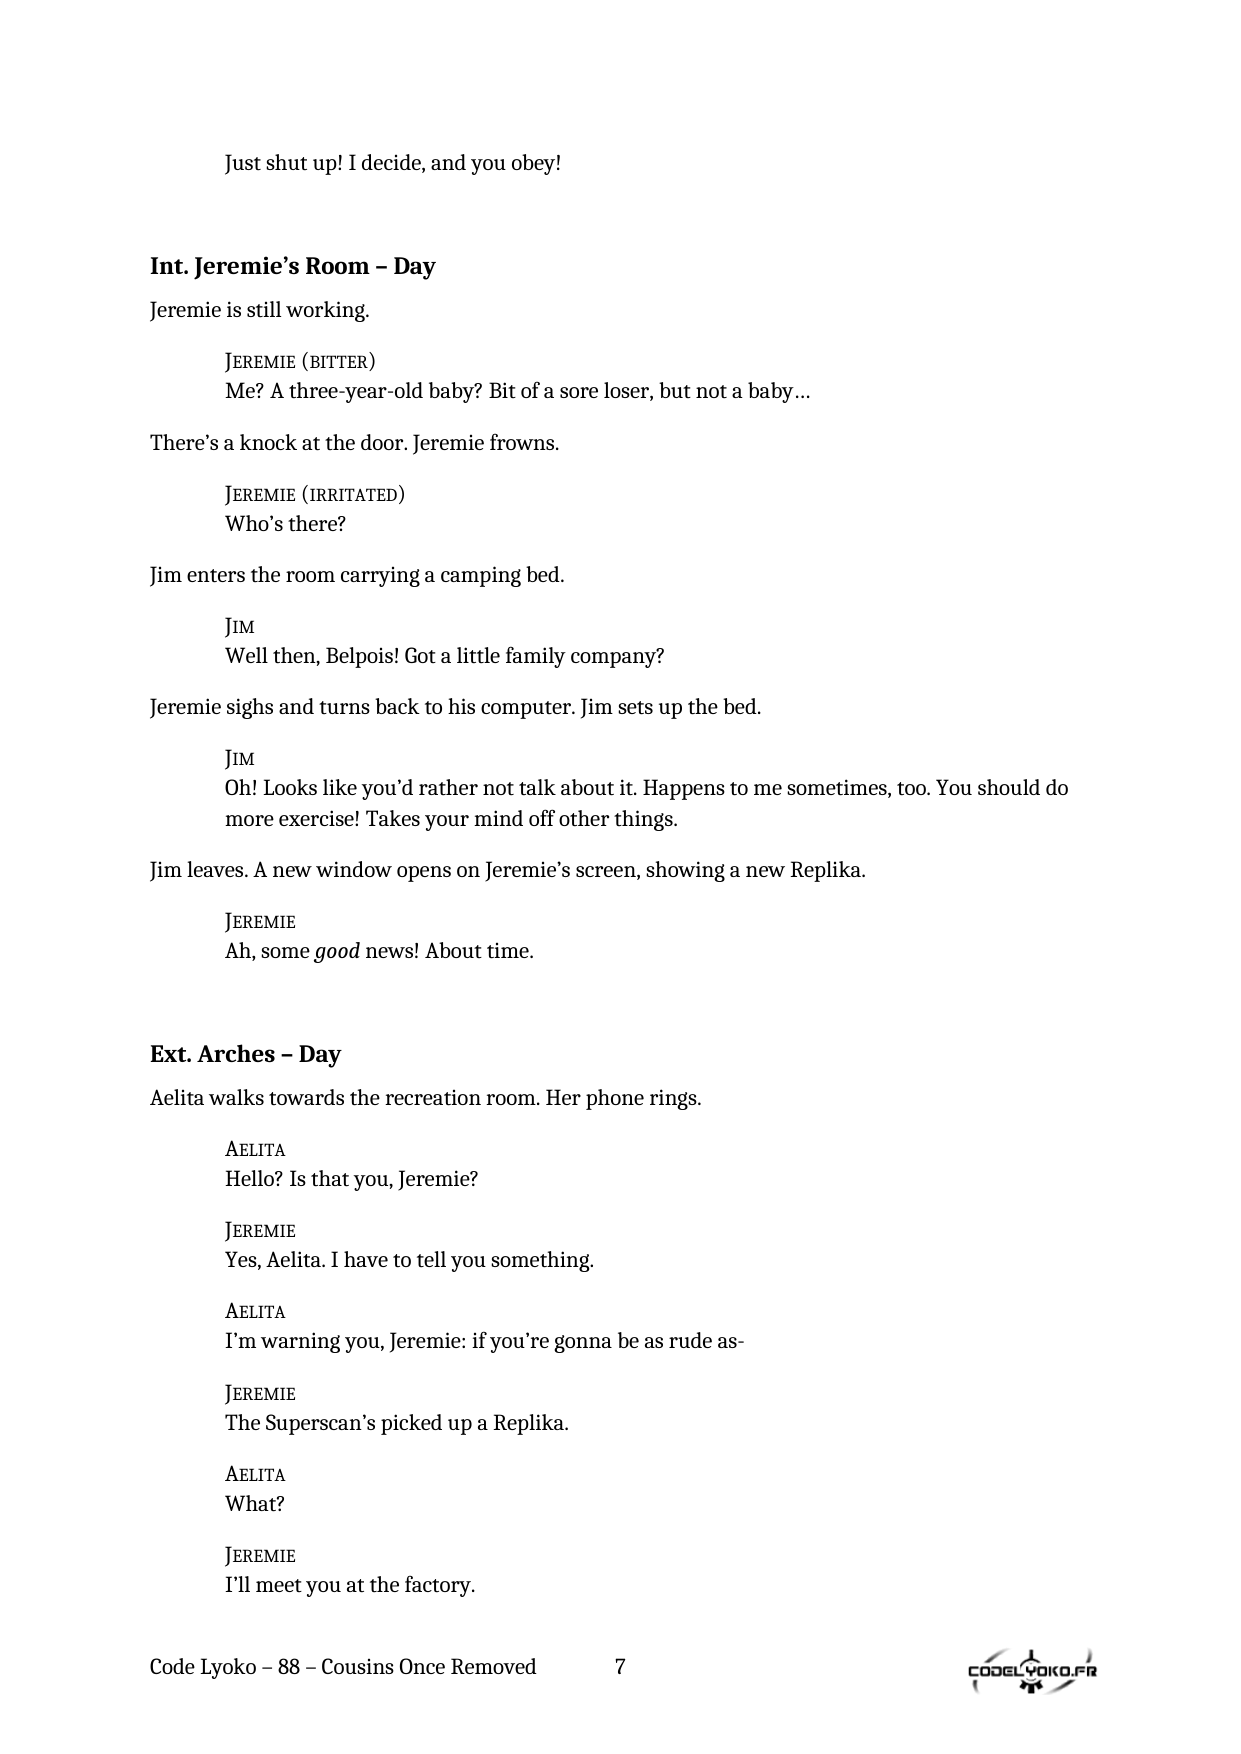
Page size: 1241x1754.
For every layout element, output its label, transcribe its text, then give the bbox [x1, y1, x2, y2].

text Jim enters the room carrying a camping bed. [150, 562, 1090, 588]
text The Superscan’s picked up a Replika. [225, 1409, 1090, 1436]
text Who’s there? [225, 511, 1090, 537]
text Ah, some good news! About time. [225, 938, 1090, 964]
text Jeremie is still working. [150, 297, 1090, 323]
text I’ll meet you at the factory. [225, 1572, 1090, 1598]
subtitle Int. Jeremie’s Room – Day [150, 252, 1090, 281]
text Jeremie [225, 1379, 1090, 1406]
text Aelita [225, 1298, 1090, 1324]
text Jeremie [225, 1217, 1090, 1243]
text Yes, Aelita. I have to tell you something. [225, 1247, 1090, 1273]
text Jeremie (irritated) [225, 480, 1090, 507]
text I’m warning you, Jeremie: if you’re gonna be as rude as- [225, 1328, 1090, 1355]
text Jeremie [225, 907, 1090, 934]
text Oh! Looks like you’d rather not talk about it. Happens to me sometimes, too. You should do more exercise! Takes your mind off other things. [225, 775, 1090, 832]
text Hello? Is that you, Jeremie? [225, 1166, 1090, 1192]
text Jeremie [225, 1542, 1090, 1568]
text Jeremie (bitter) [225, 348, 1090, 374]
text What? [225, 1491, 1090, 1517]
text Well then, Belpois! Got a little family company? [225, 643, 1090, 669]
text There’s a knock at the door. Jeremie frowns. [150, 429, 1090, 456]
text Aelita [225, 1136, 1090, 1162]
text Jim [225, 613, 1090, 639]
text Jeremie sighs and turns back to his computer. Jim sets up the bed. [150, 694, 1090, 720]
text Me? A three-year-old baby? Bit of a sore loser, but not a baby… [225, 378, 1090, 404]
text Aelita walks towards the recreation room. Her phone rings. [150, 1084, 1090, 1111]
text Just shut up! I decide, and you obey! [225, 150, 1090, 176]
text Jim leaves. A new window opens on Jeremie’s screen, showing a new Replika. [150, 856, 1090, 883]
text Jim [225, 745, 1090, 771]
subtitle Ext. Arches – Day [150, 1040, 1090, 1068]
picture [965, 1647, 1100, 1695]
text Aelita [225, 1461, 1090, 1487]
